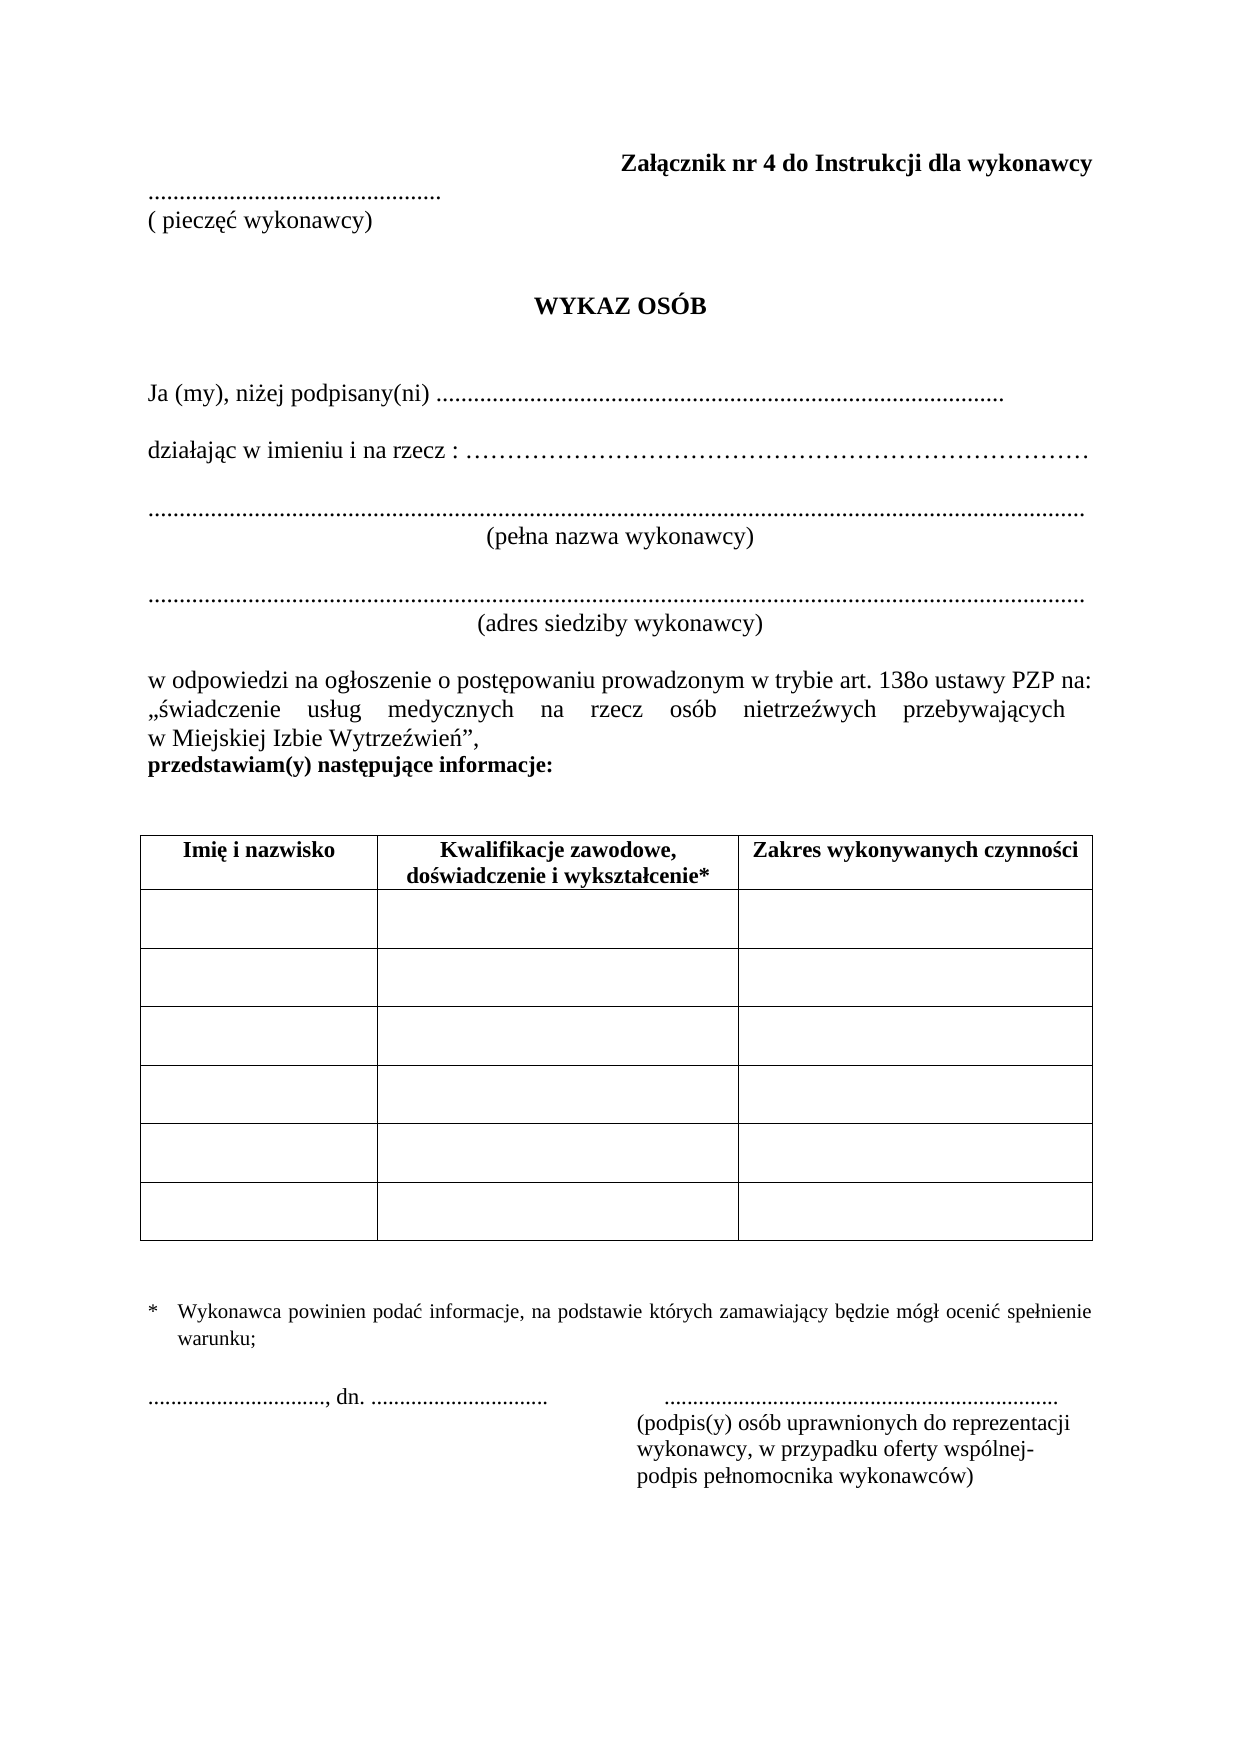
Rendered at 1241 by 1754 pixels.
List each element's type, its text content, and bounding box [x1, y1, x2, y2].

table_cell [739, 1183, 1092, 1240]
table_cell [739, 1124, 1092, 1182]
text WYKAZ OSÓB [148, 291, 1093, 320]
table_header Imię i nazwisko [141, 836, 377, 889]
text ..............................., dn. ............................... ..................................................................... [148, 1383, 1093, 1409]
table_header Zakres wykonywanych czynności [739, 836, 1092, 889]
text ( pieczęć wykonawcy) [148, 205, 1093, 234]
text Ja (my), niżej podpisany(ni) ........................................................................................... [148, 378, 1093, 406]
text Załącznik nr 4 do Instrukcji dla wykonawcy [148, 148, 1093, 176]
text ............................................... [148, 176, 1093, 205]
text (adres siedziby wykonawcy) [148, 608, 1093, 636]
table_cell [378, 1007, 738, 1064]
table_cell [378, 1066, 738, 1123]
text ...................................................................................................................................................... [148, 579, 1093, 608]
text w odpowiedzi na ogłoszenie o postępowaniu prowadzonym w trybie art. 138o ustawy PZP na: „świadczenie usług medycznych na rzecz osób nietrzeźwych przebywających w Miejskiej Izbie Wytrzeźwień”, [148, 665, 1093, 751]
table_cell [141, 1124, 377, 1182]
text (pełna nazwa wykonawcy) [148, 521, 1093, 550]
table_cell [141, 1007, 377, 1064]
table_cell [141, 1183, 377, 1240]
text ...................................................................................................................................................... [148, 493, 1093, 521]
text (podpis(y) osób uprawnionych do reprezentacji wykonawcy, w przypadku oferty wspólnej- podpis pełnomocnika wykonawców) [637, 1409, 1093, 1488]
table_header Kwalifikacje zawodowe, doświadczenie i wykształcenie* [378, 836, 738, 889]
table_cell [739, 949, 1092, 1006]
table_cell [141, 890, 377, 947]
table_cell [739, 890, 1092, 947]
table_cell [141, 949, 377, 1006]
table_cell [378, 949, 738, 1006]
table_cell [739, 1007, 1092, 1064]
table_cell [141, 1066, 377, 1123]
table_cell [739, 1066, 1092, 1123]
text przedstawiam(y) następujące informacje: [148, 751, 1093, 778]
text * Wykonawca powinien podać informacje, na podstawie których zamawiający będzie mógł ocenić spełnienie warunku; [148, 1299, 1093, 1350]
table_cell [378, 890, 738, 947]
table_cell [378, 1183, 738, 1240]
text działając w imieniu i na rzecz : ………………………………………………………………… [148, 435, 1093, 464]
table_cell [378, 1124, 738, 1182]
